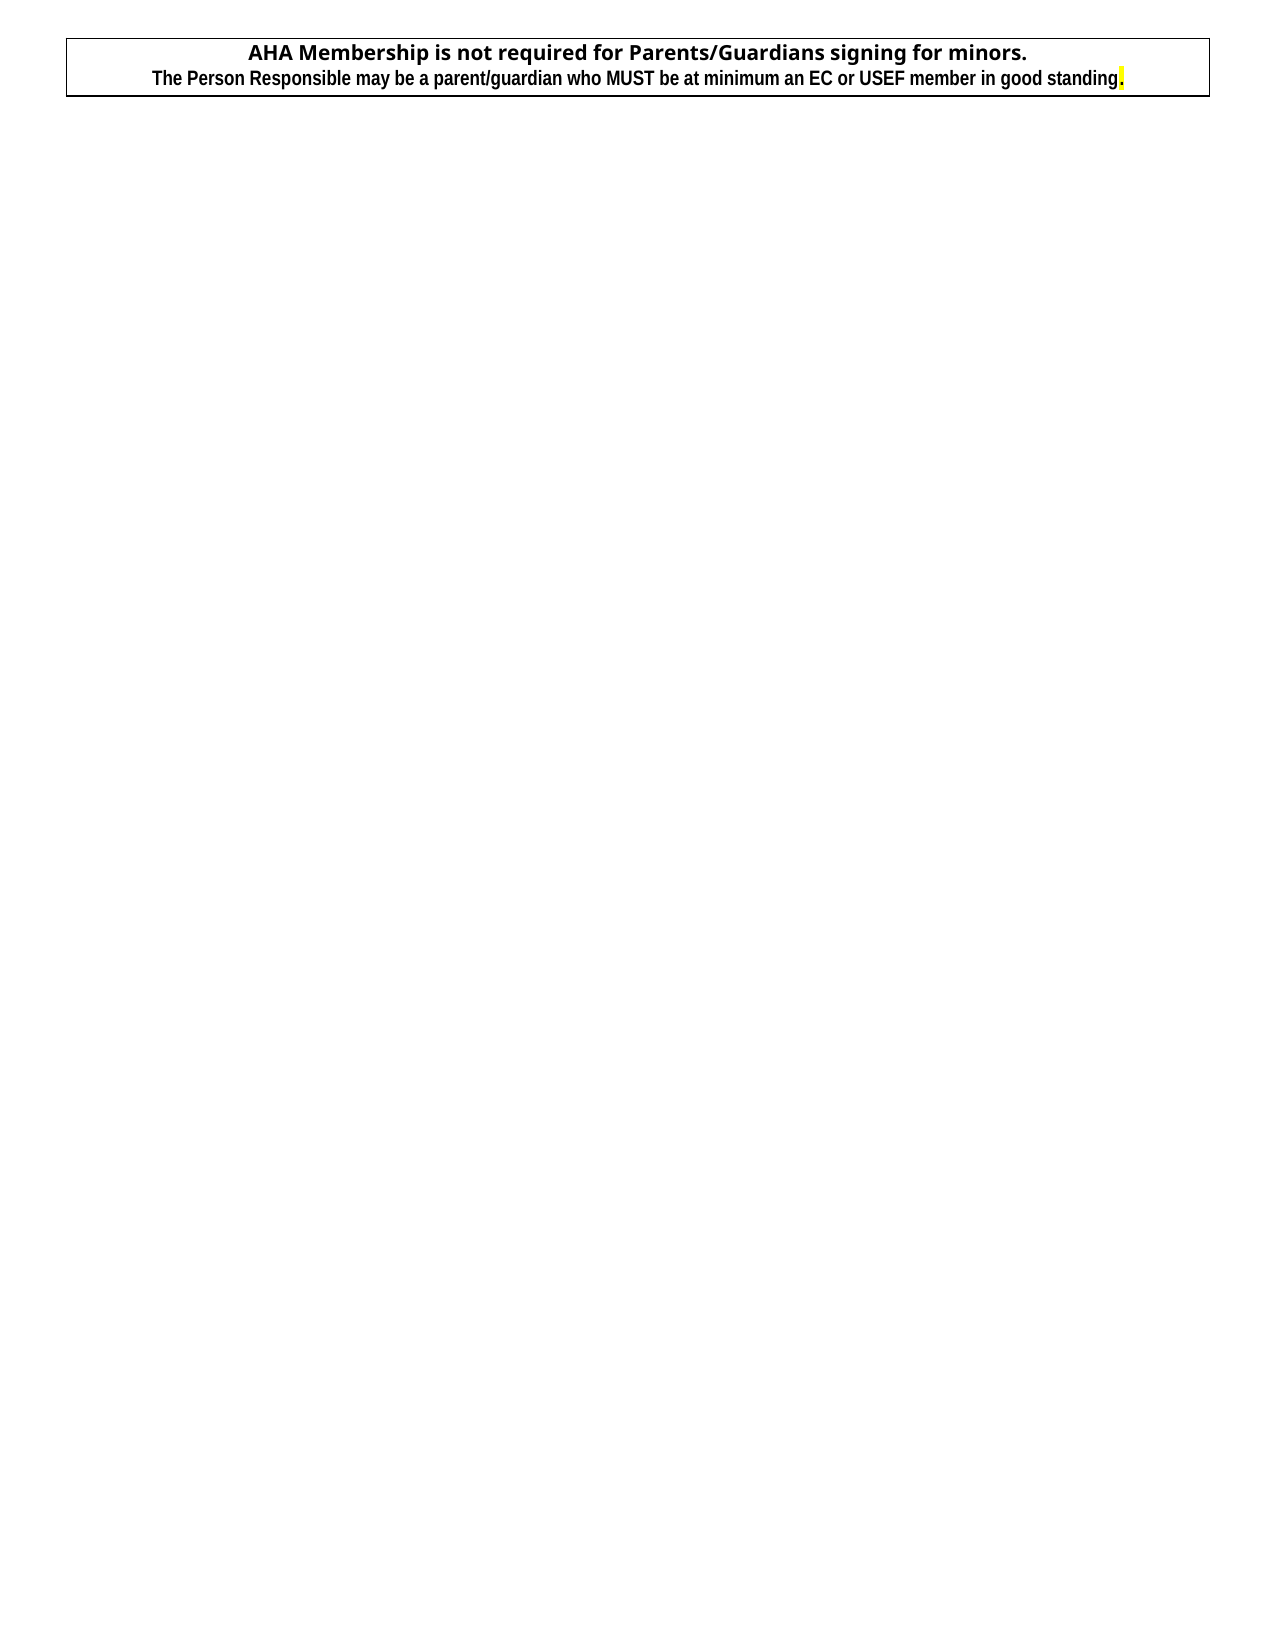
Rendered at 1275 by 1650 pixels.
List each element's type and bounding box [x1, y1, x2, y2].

table_cell [67, 39, 1209, 95]
